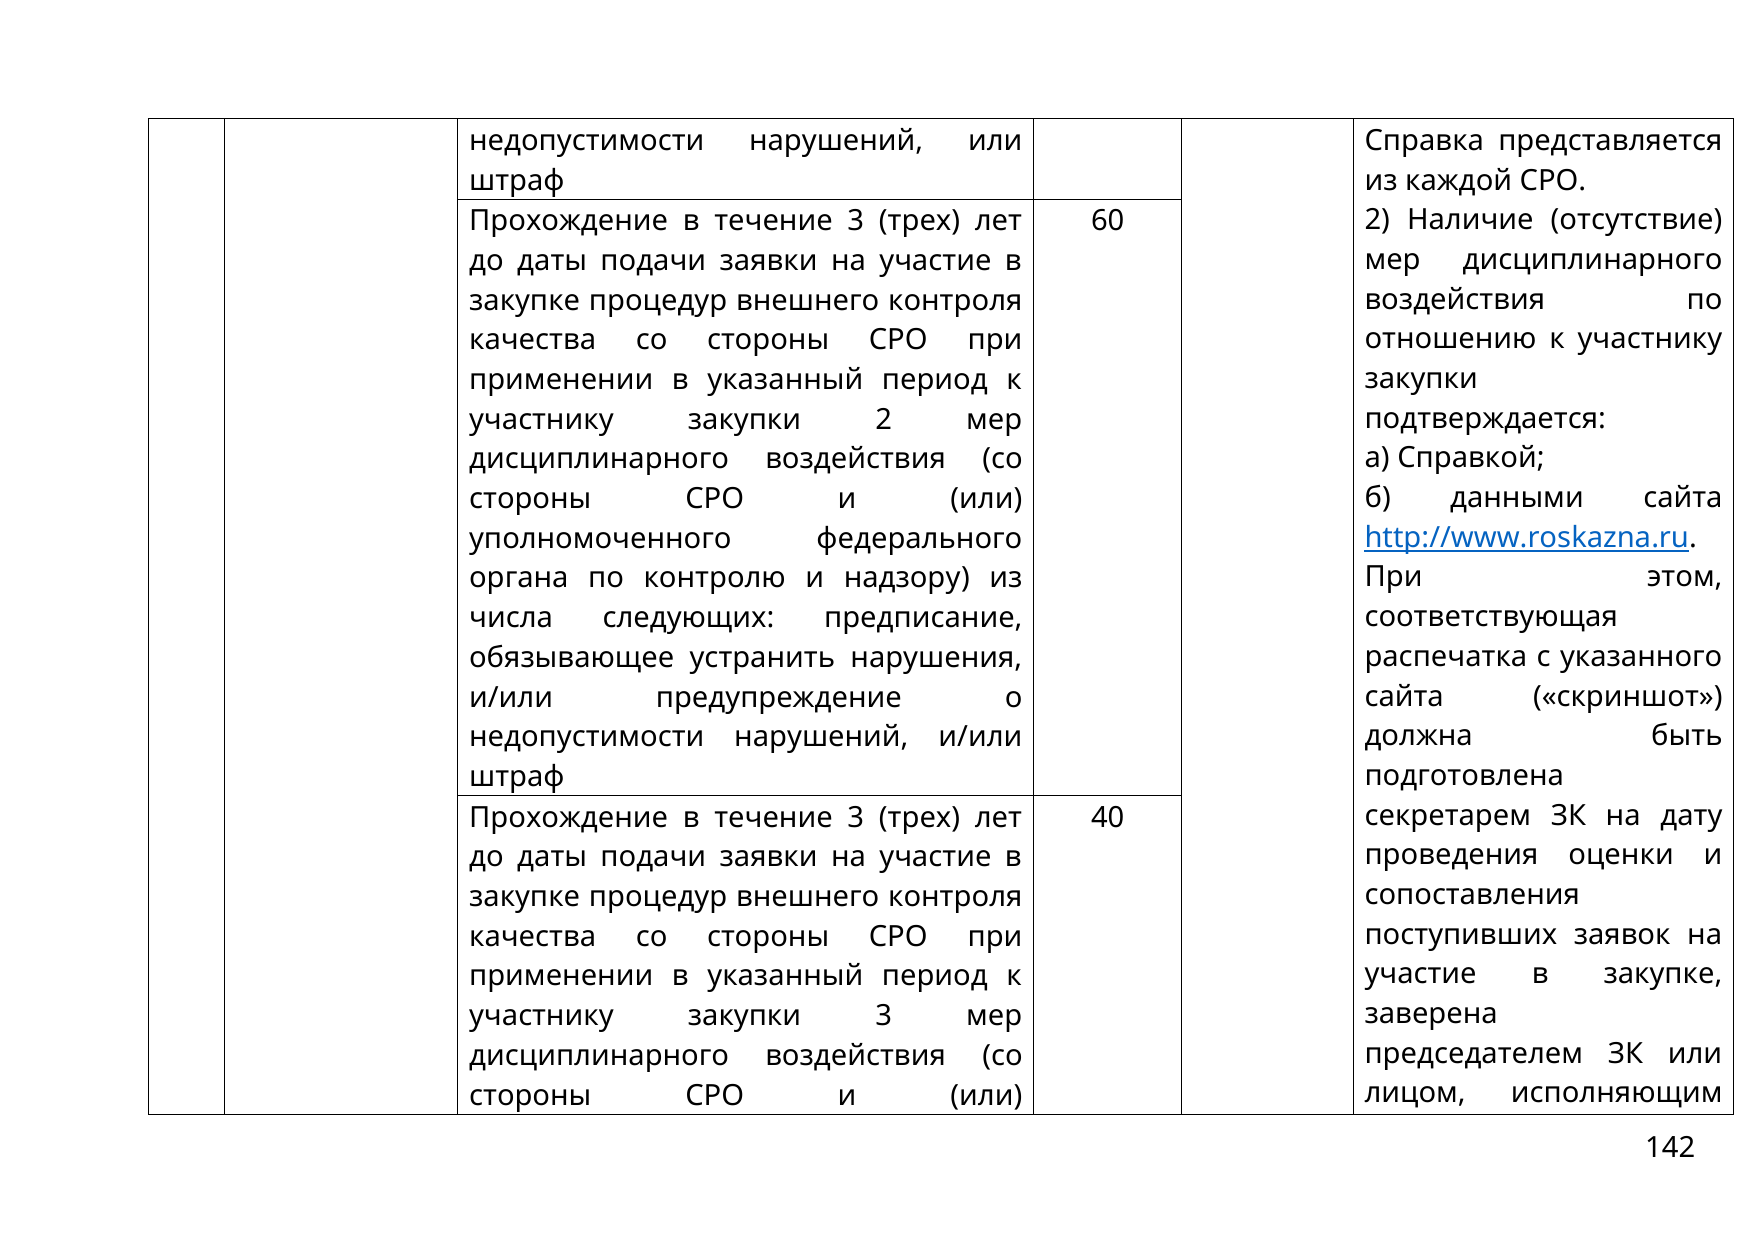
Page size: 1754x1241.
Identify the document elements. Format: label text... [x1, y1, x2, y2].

table_cell 80 [1034, 119, 1181, 198]
table_cell Прохождение в течение 3 (трех) лет до даты подачи заявки на участие в закупке процедур внешнего контроля качества со стороны СРО при применении в указанный период к участнику закупки 2 мер дисциплинарного воздействия (со стороны СРО и (или) уполномоченного федерального органа по контролю и надзору) из числа следующих: предписание, обязывающее устранить нарушения, и/или предупреждение о недопустимости нарушений, и/или штраф [458, 200, 1033, 795]
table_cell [458, 119, 1033, 198]
table_cell 40 [1034, 796, 1181, 1113]
table_cell 60 [1034, 200, 1181, 795]
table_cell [458, 796, 1033, 1113]
